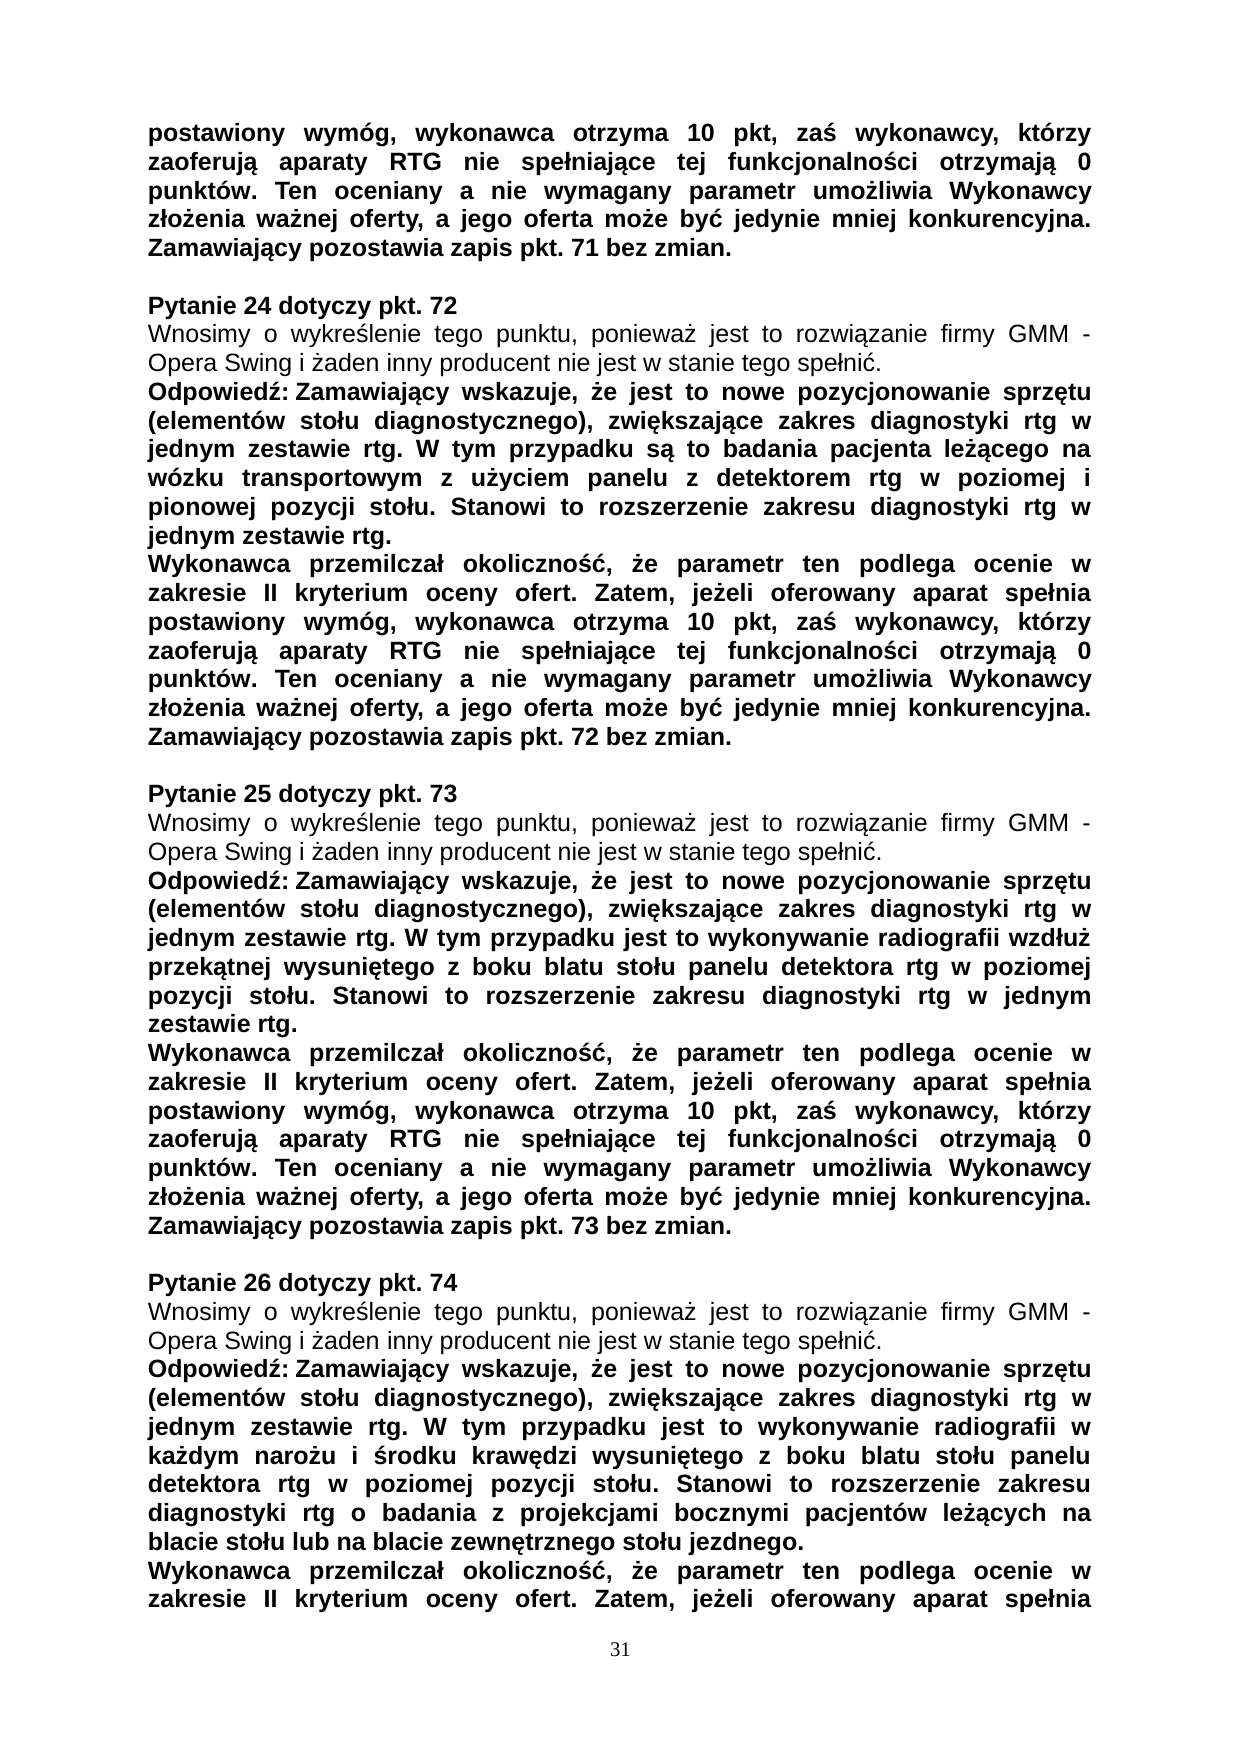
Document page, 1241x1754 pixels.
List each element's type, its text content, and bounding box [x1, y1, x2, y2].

list Odpowiedź: Zamawiający wskazuje, że jest to nowe pozycjonowanie sprzętu (elementów stołu diagnostycznego), zwiększające zakres diagnostyki rtg w jednym zestawie rtg. W tym przypadku są to badania pacjenta leżącego na wózku transportowym z użyciem panelu z detektorem rtg w poziomej i pionowej pozycji stołu. Stanowi to rozszerzenie zakresu diagnostyki rtg w jednym zestawie rtg. [148, 377, 1092, 549]
text Pytanie 25 dotyczy pkt. 73 [148, 779, 1092, 808]
text Wnosimy o wykreślenie tego punktu, ponieważ jest to rozwiązanie firmy GMM - Opera Swing i żaden inny producent nie jest w stanie tego spełnić. [148, 1297, 1092, 1354]
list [148, 1556, 1092, 1613]
list Odpowiedź: Zamawiający wskazuje, że jest to nowe pozycjonowanie sprzętu (elementów stołu diagnostycznego), zwiększające zakres diagnostyki rtg w jednym zestawie rtg. W tym przypadku jest to wykonywanie radiografii w każdym narożu i środku krawędzi wysuniętego z boku blatu stołu panelu detektora rtg w poziomej pozycji stołu. Stanowi to rozszerzenie zakresu diagnostyki rtg o badania z projekcjami bocznymi pacjentów leżących na blacie stołu lub na blacie zewnętrznego stołu jezdnego. [148, 1354, 1092, 1556]
text Wnosimy o wykreślenie tego punktu, ponieważ jest to rozwiązanie firmy GMM - Opera Swing i żaden inny producent nie jest w stanie tego spełnić. [148, 808, 1092, 866]
text Wnosimy o wykreślenie tego punktu, ponieważ jest to rozwiązanie firmy GMM - Opera Swing i żaden inny producent nie jest w stanie tego spełnić. [148, 319, 1092, 377]
list Odpowiedź: Zamawiający wskazuje, że jest to nowe pozycjonowanie sprzętu (elementów stołu diagnostycznego), zwiększające zakres diagnostyki rtg w jednym zestawie rtg. W tym przypadku jest to wykonywanie radiografii wzdłuż przekątnej wysuniętego z boku blatu stołu panelu detektora rtg w poziomej pozycji stołu. Stanowi to rozszerzenie zakresu diagnostyki rtg w jednym zestawie rtg. [148, 866, 1092, 1038]
text Pytanie 26 dotyczy pkt. 74 [148, 1268, 1092, 1297]
text Pytanie 24 dotyczy pkt. 72 [148, 291, 1092, 319]
list Wykonawca przemilczał okoliczność, że parametr ten podlega ocenie w zakresie II kryterium oceny ofert. Zatem, jeżeli oferowany aparat spełnia postawiony wymóg, wykonawca otrzyma 10 pkt, zaś wykonawcy, którzy zaoferują aparaty RTG nie spełniające tej funkcjonalności otrzymają 0 punktów. Ten oceniany a nie wymagany parametr umożliwia Wykonawcy złożenia ważnej oferty, a jego oferta może być jedynie mniej konkurencyjna. Zamawiający pozostawia zapis pkt. 73 bez zmian. [148, 1038, 1092, 1239]
list Wykonawca przemilczał okoliczność, że parametr ten podlega ocenie w zakresie II kryterium oceny ofert. Zatem, jeżeli oferowany aparat spełnia postawiony wymóg, wykonawca otrzyma 10 pkt, zaś wykonawcy, którzy zaoferują aparaty RTG nie spełniające tej funkcjonalności otrzymają 0 punktów. Ten oceniany a nie wymagany parametr umożliwia Wykonawcy złożenia ważnej oferty, a jego oferta może być jedynie mniej konkurencyjna. Zamawiający pozostawia zapis pkt. 72 bez zmian. [148, 549, 1092, 751]
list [148, 118, 1092, 262]
